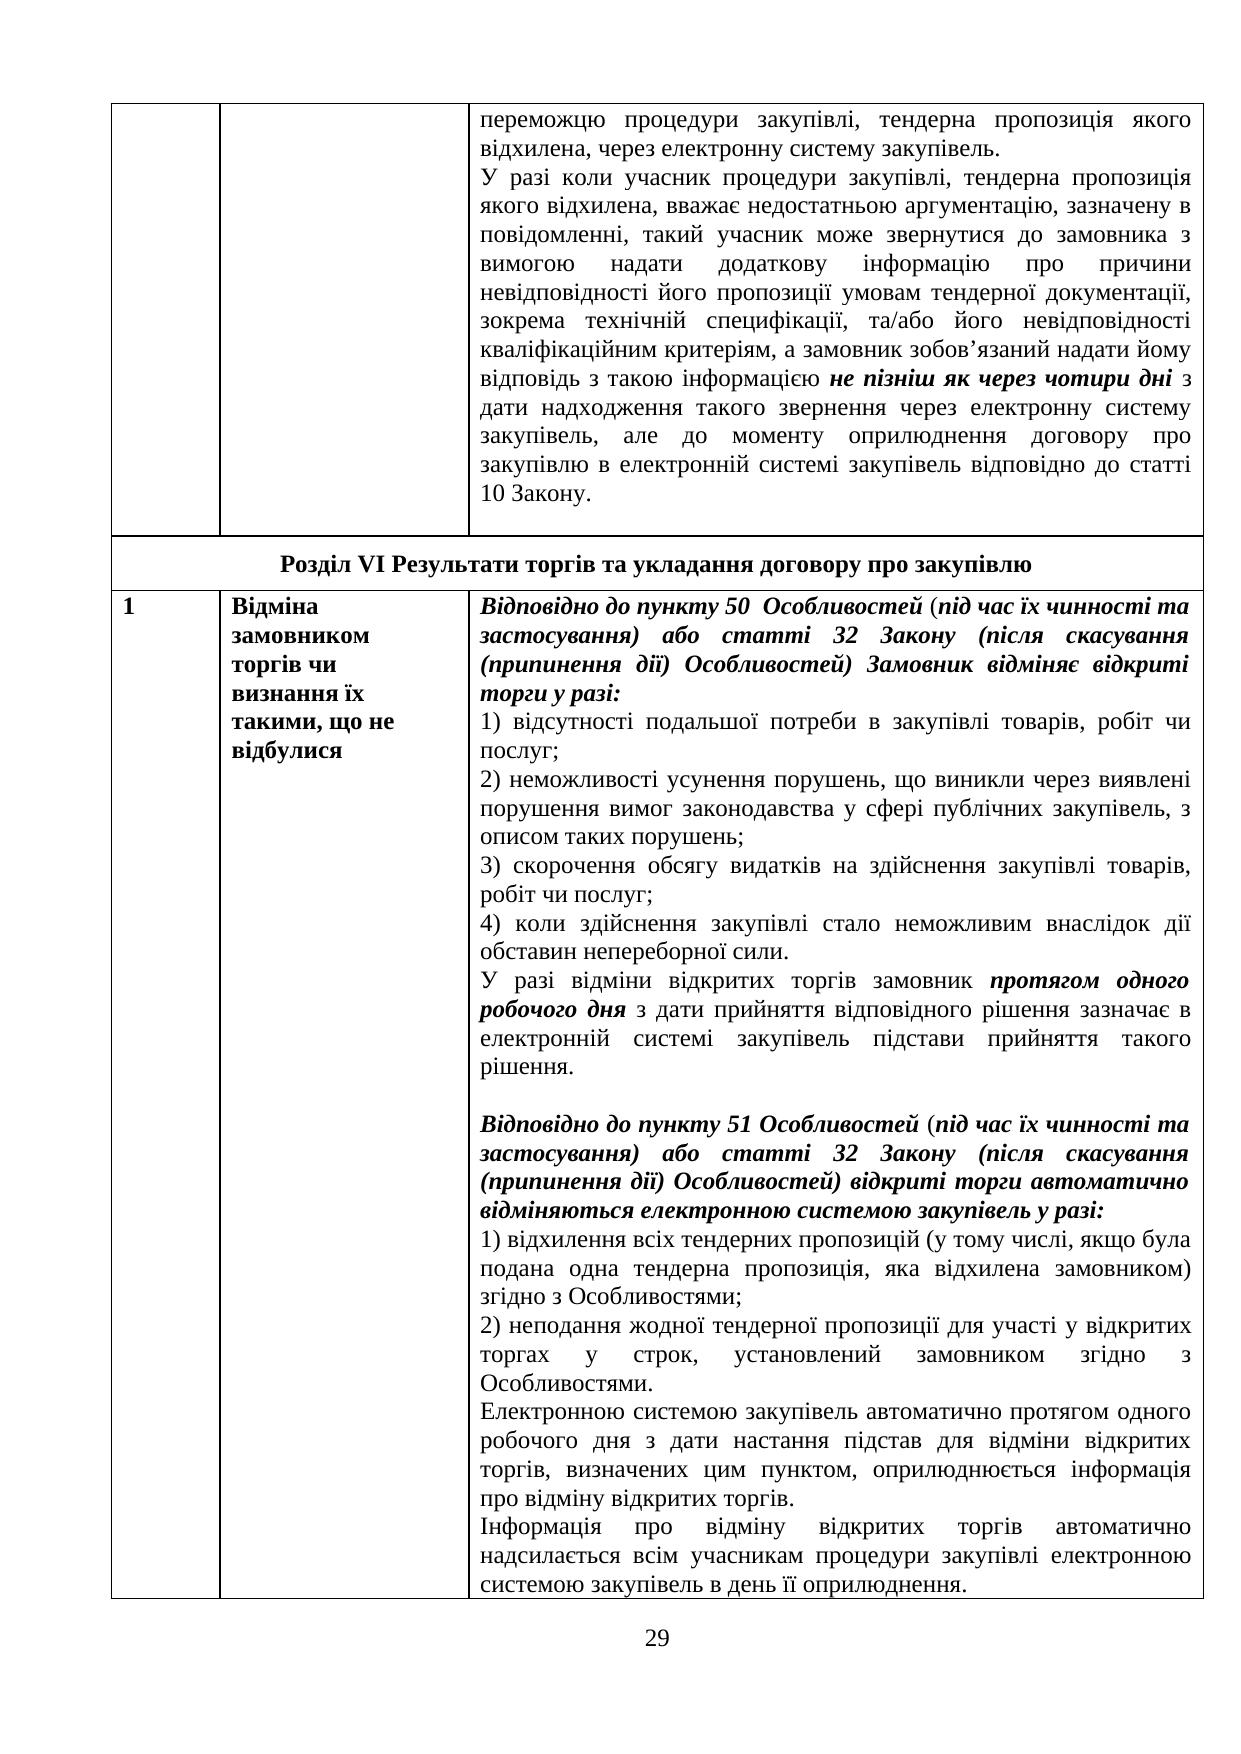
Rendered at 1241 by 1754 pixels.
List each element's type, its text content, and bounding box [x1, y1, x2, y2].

table_cell Розділ VI Результати торгів та укладання договору про закупівлю [112, 537, 1203, 590]
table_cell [221, 104, 468, 535]
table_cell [221, 591, 468, 1598]
table_cell 5 [112, 104, 219, 535]
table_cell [470, 104, 1203, 535]
table_cell 1 [112, 591, 219, 1598]
